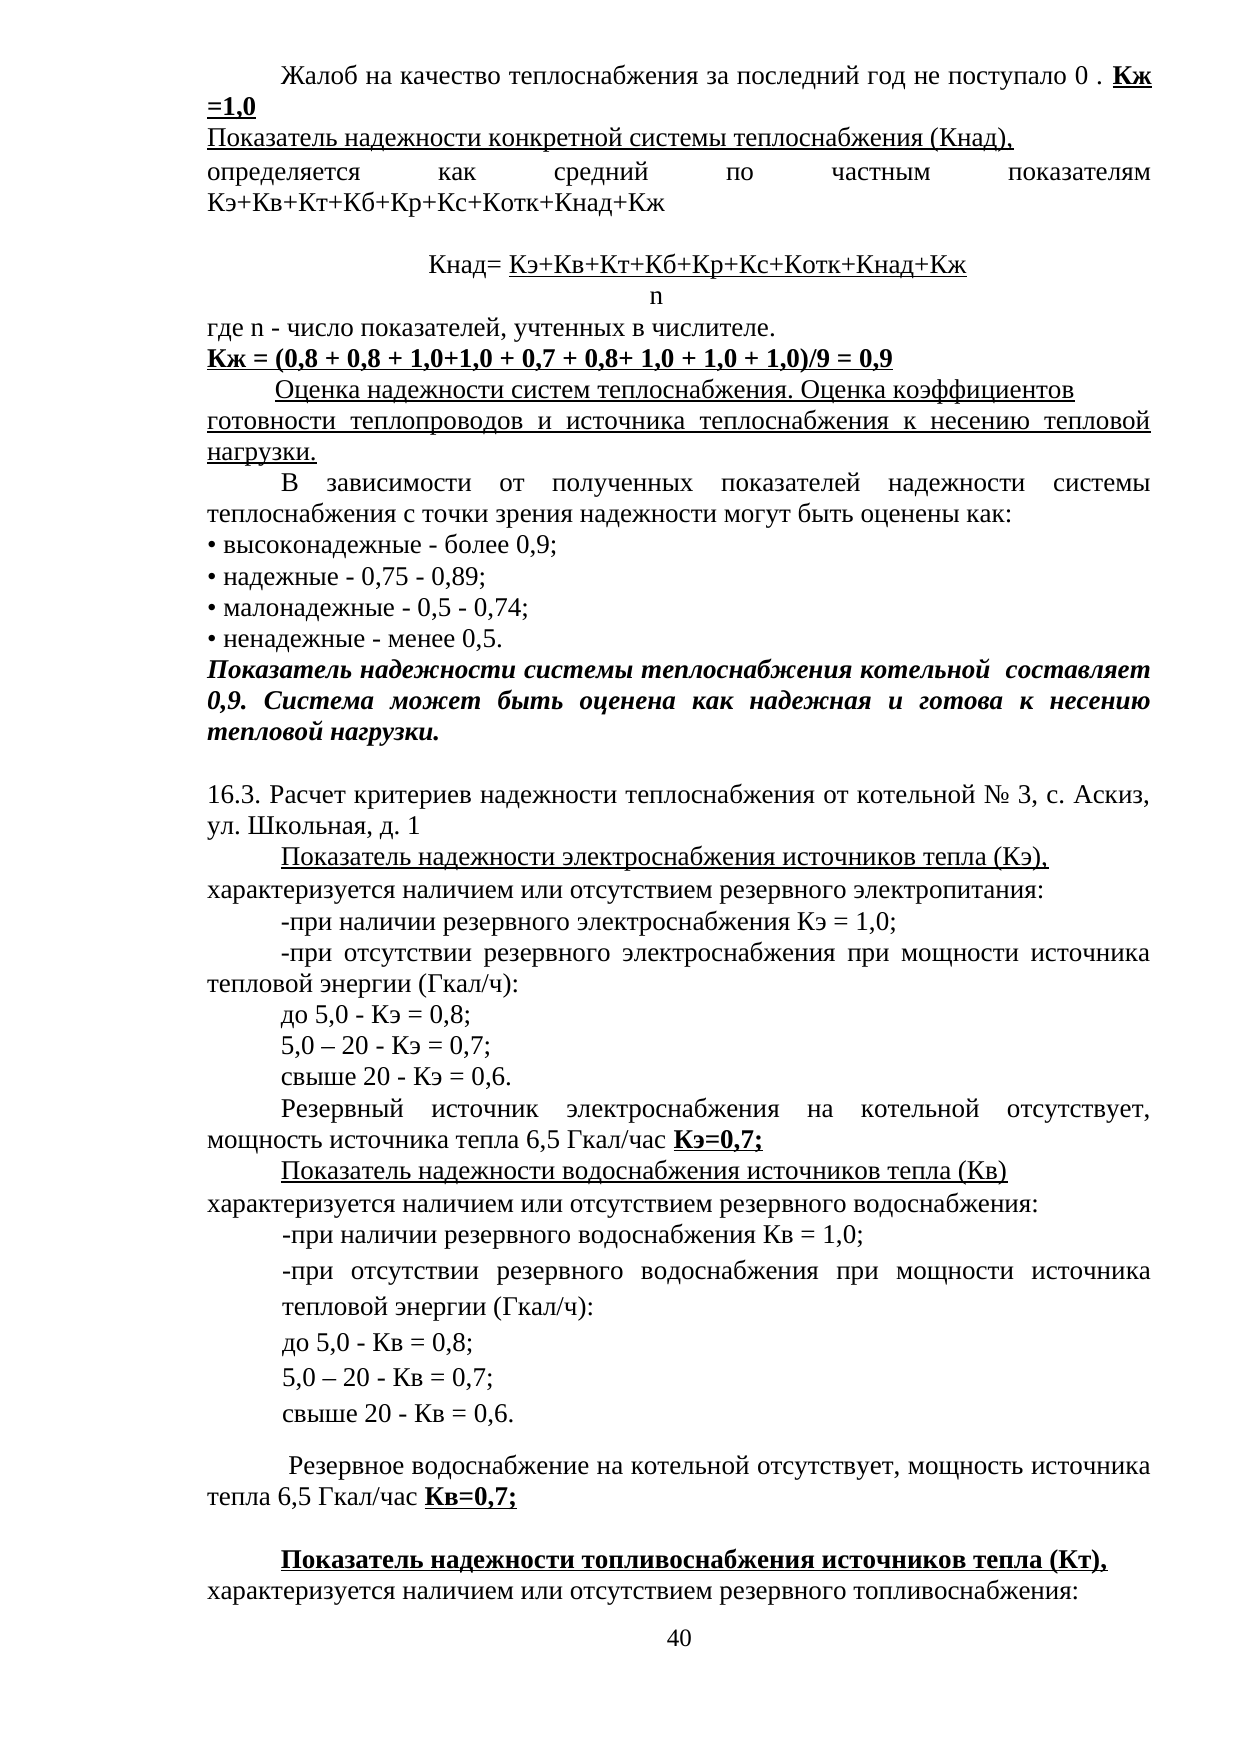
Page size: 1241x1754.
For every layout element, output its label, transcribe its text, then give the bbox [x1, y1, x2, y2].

text • ненадежные - менее 0,5. [207, 622, 1152, 653]
text до 5,0 - Кэ = 0,8; [281, 998, 1152, 1029]
text Кж = (0,8 + 0,8 + 1,0+1,0 + 0,7 + 0,8+ 1,0 + 1,0 + 1,0)/9 = 0,9 [207, 342, 1152, 373]
text Резервное водоснабжение на котельной отсутствует, мощность источника тепла 6,5 Гкал/час Кв=0,7; [207, 1449, 1152, 1512]
list -при наличии резервного водоснабжения Кв = 1,0; [282, 1219, 1152, 1250]
text Кнад= Кэ+Кв+Кт+Кб+Кр+Кс+Котк+Кнад+Кж [428, 248, 1152, 279]
text В зависимости от полученных показателей надежности системы теплоснабжения с точки зрения надежности могут быть оценены как: [207, 466, 1152, 529]
text характеризуется наличием или отсутствием резервного электропитания: [207, 874, 1152, 905]
text Показатель надежности системы теплоснабжения котельной составляет 0,9. Система может быть оценена как надежная и готова к несению тепловой нагрузки. [207, 653, 1152, 747]
text определяется как средний по частным показателям Кэ+Кв+Кт+Кб+Кр+Кс+Котк+Кнад+Кж [207, 155, 1152, 217]
text где n - число показателей, учтенных в числителе. [207, 311, 1152, 342]
text свыше 20 - Кэ = 0,6. [281, 1061, 1152, 1092]
text Показатель надежности конкретной системы теплоснабжения (Кнад), [207, 121, 1152, 152]
list -при отсутствии резервного водоснабжения при мощности источника тепловой энергии (Гкал/ч): [282, 1254, 1152, 1321]
text Показатель надежности топливоснабжения источников тепла (Кт), [207, 1543, 1152, 1574]
text характеризуется наличием или отсутствием резервного топливоснабжения: [207, 1574, 1152, 1605]
text Резервный источник электроснабжения на котельной отсутствует, мощность источника тепла 6,5 Гкал/час Кэ=0,7; [207, 1092, 1152, 1154]
text n [428, 279, 1152, 311]
text Показатель надежности водоснабжения источников тепла (Кв) [207, 1154, 1152, 1185]
text -при наличии резервного электроснабжения Кэ = 1,0; [281, 905, 1152, 936]
text • надежные - 0,75 - 0,89; [207, 560, 1152, 591]
text • малонадежные - 0,5 - 0,74; [207, 591, 1152, 622]
text Показатель надежности электроснабжения источников тепла (Кэ), [207, 840, 1152, 871]
text 16.3. Расчет критериев надежности теплоснабжения от котельной № 3, с. Аскиз, ул. Школьная, д. 1 [207, 778, 1152, 840]
list до 5,0 - Кв = 0,8; [282, 1326, 1152, 1357]
text -при отсутствии резервного электроснабжения при мощности источника тепловой энергии (Гкал/ч): [207, 936, 1152, 998]
text Жалоб на качество теплоснабжения за последний год не поступало 0 . Кж =1,0 [207, 59, 1152, 121]
text • высоконадежные - более 0,9; [207, 529, 1152, 560]
list 5,0 – 20 - Кв = 0,7; [282, 1362, 1152, 1393]
text характеризуется наличием или отсутствием резервного водоснабжения: [207, 1187, 1152, 1219]
text готовности теплопроводов и источника теплоснабжения к несению тепловой нагрузки. [207, 404, 1152, 466]
text 5,0 – 20 - Кэ = 0,7; [281, 1029, 1152, 1061]
text Оценка надежности систем теплоснабжения. Оценка коэффициентов [207, 373, 1152, 404]
list свыше 20 - Кв = 0,6. [282, 1397, 1152, 1428]
